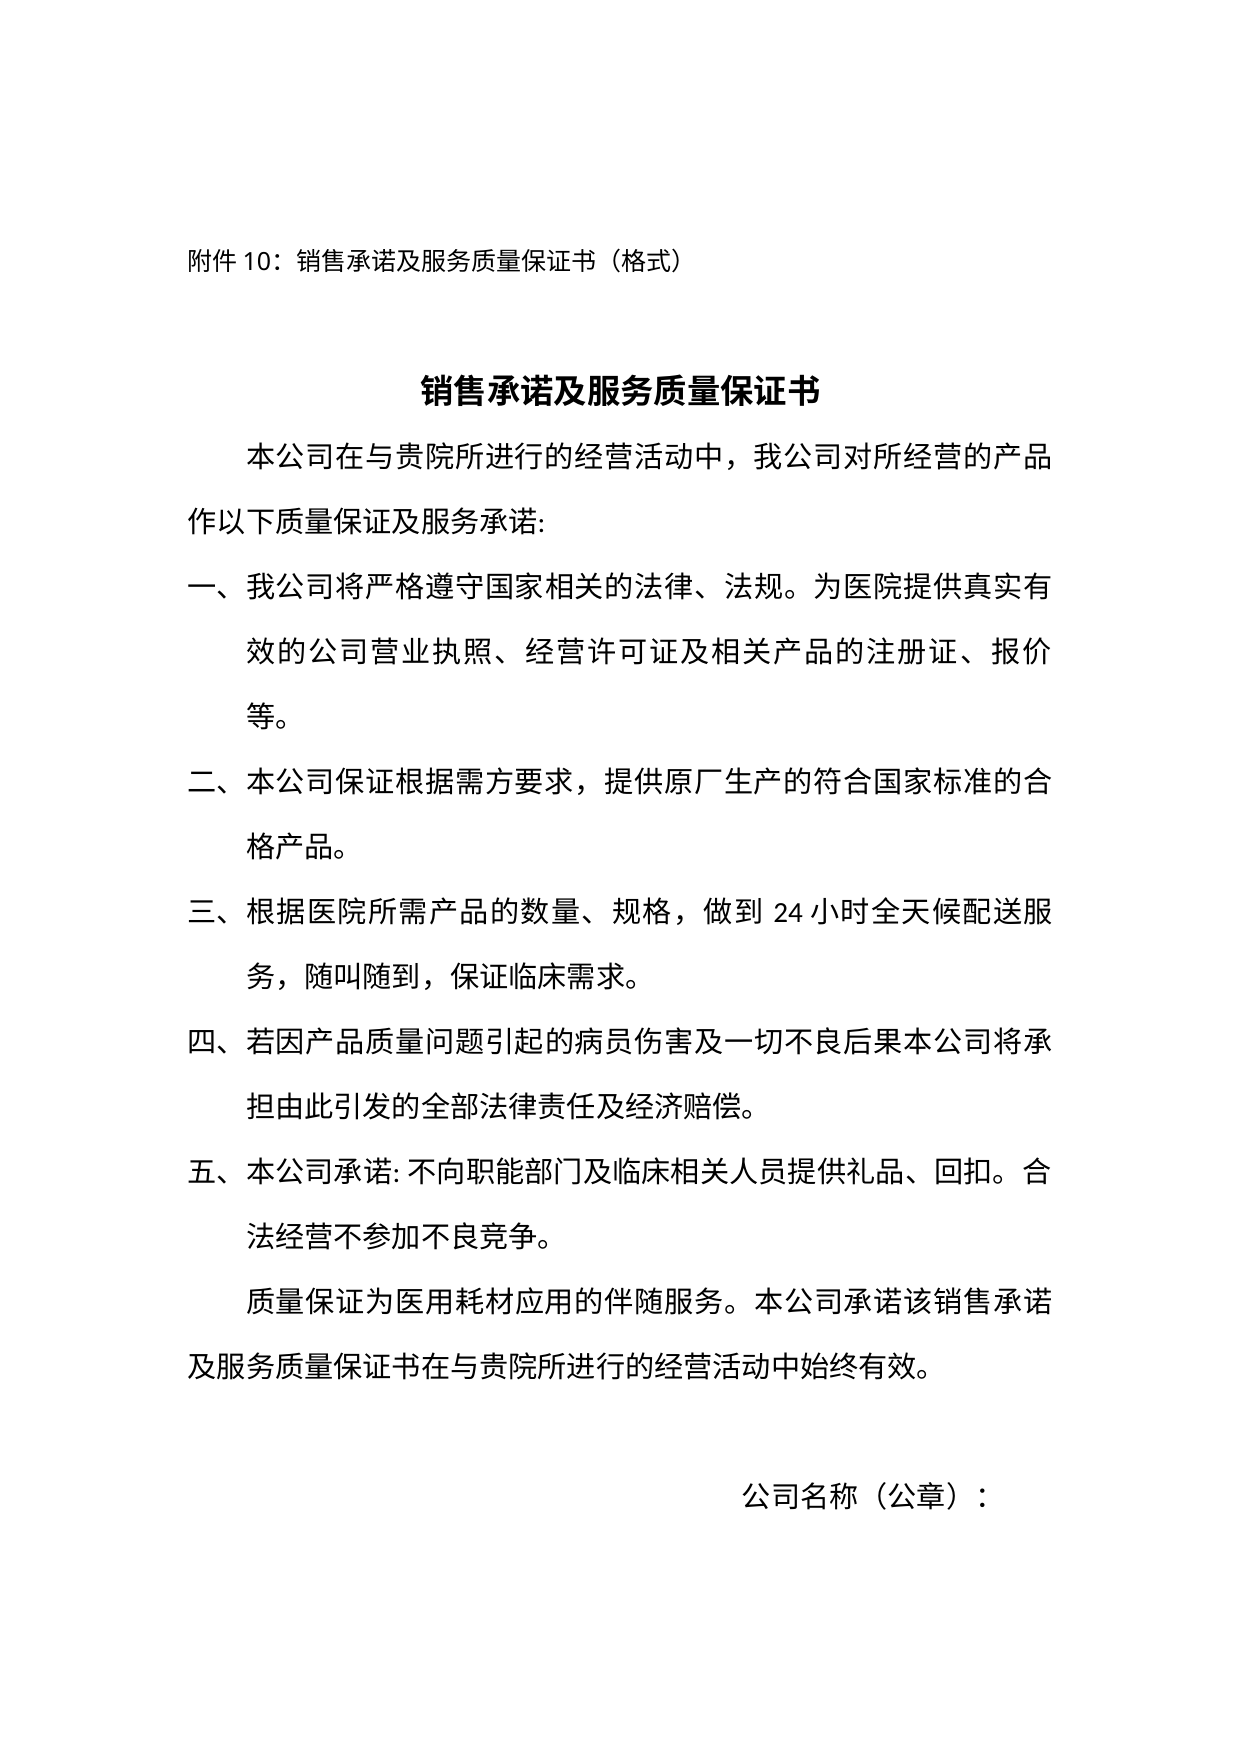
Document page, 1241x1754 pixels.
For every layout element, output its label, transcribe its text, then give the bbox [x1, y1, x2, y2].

text 质量保证为医用耗材应用的伴随服务。本公司承诺该销售承诺及服务质量保证书在与贵院所进行的经营活动中始终有效。 [187, 1267, 1053, 1397]
list 若因产品质量问题引起的病员伤害及一切不良后果本公司将承担由此引发的全部法律责任及经济赔偿。 [187, 1007, 1053, 1137]
list 根据医院所需产品的数量、规格，做到 24小时全天候配送服务，随叫随到，保证临床需求。 [187, 877, 1053, 1007]
list 我公司将严格遵守国家相关的法律、法规。为医院提供真实有效的公司营业执照、经营许可证及相关产品的注册证、报价等。 [187, 552, 1053, 747]
list 本公司保证根据需方要求，提供原厂生产的符合国家标准的合格产品。 [187, 747, 1053, 877]
list 本公司承诺: 不向职能部门及临床相关人员提供礼品、回扣。合法经营不参加不良竞争。 [187, 1137, 1053, 1267]
text 公司名称（公章）： [187, 1462, 1053, 1527]
text 本公司在与贵院所进行的经营活动中，我公司对所经营的产品作以下质量保证及服务承诺: [187, 422, 1053, 552]
text 销售承诺及服务质量保证书 [187, 357, 1053, 422]
text 附件10：销售承诺及服务质量保证书（格式） [187, 227, 1053, 292]
